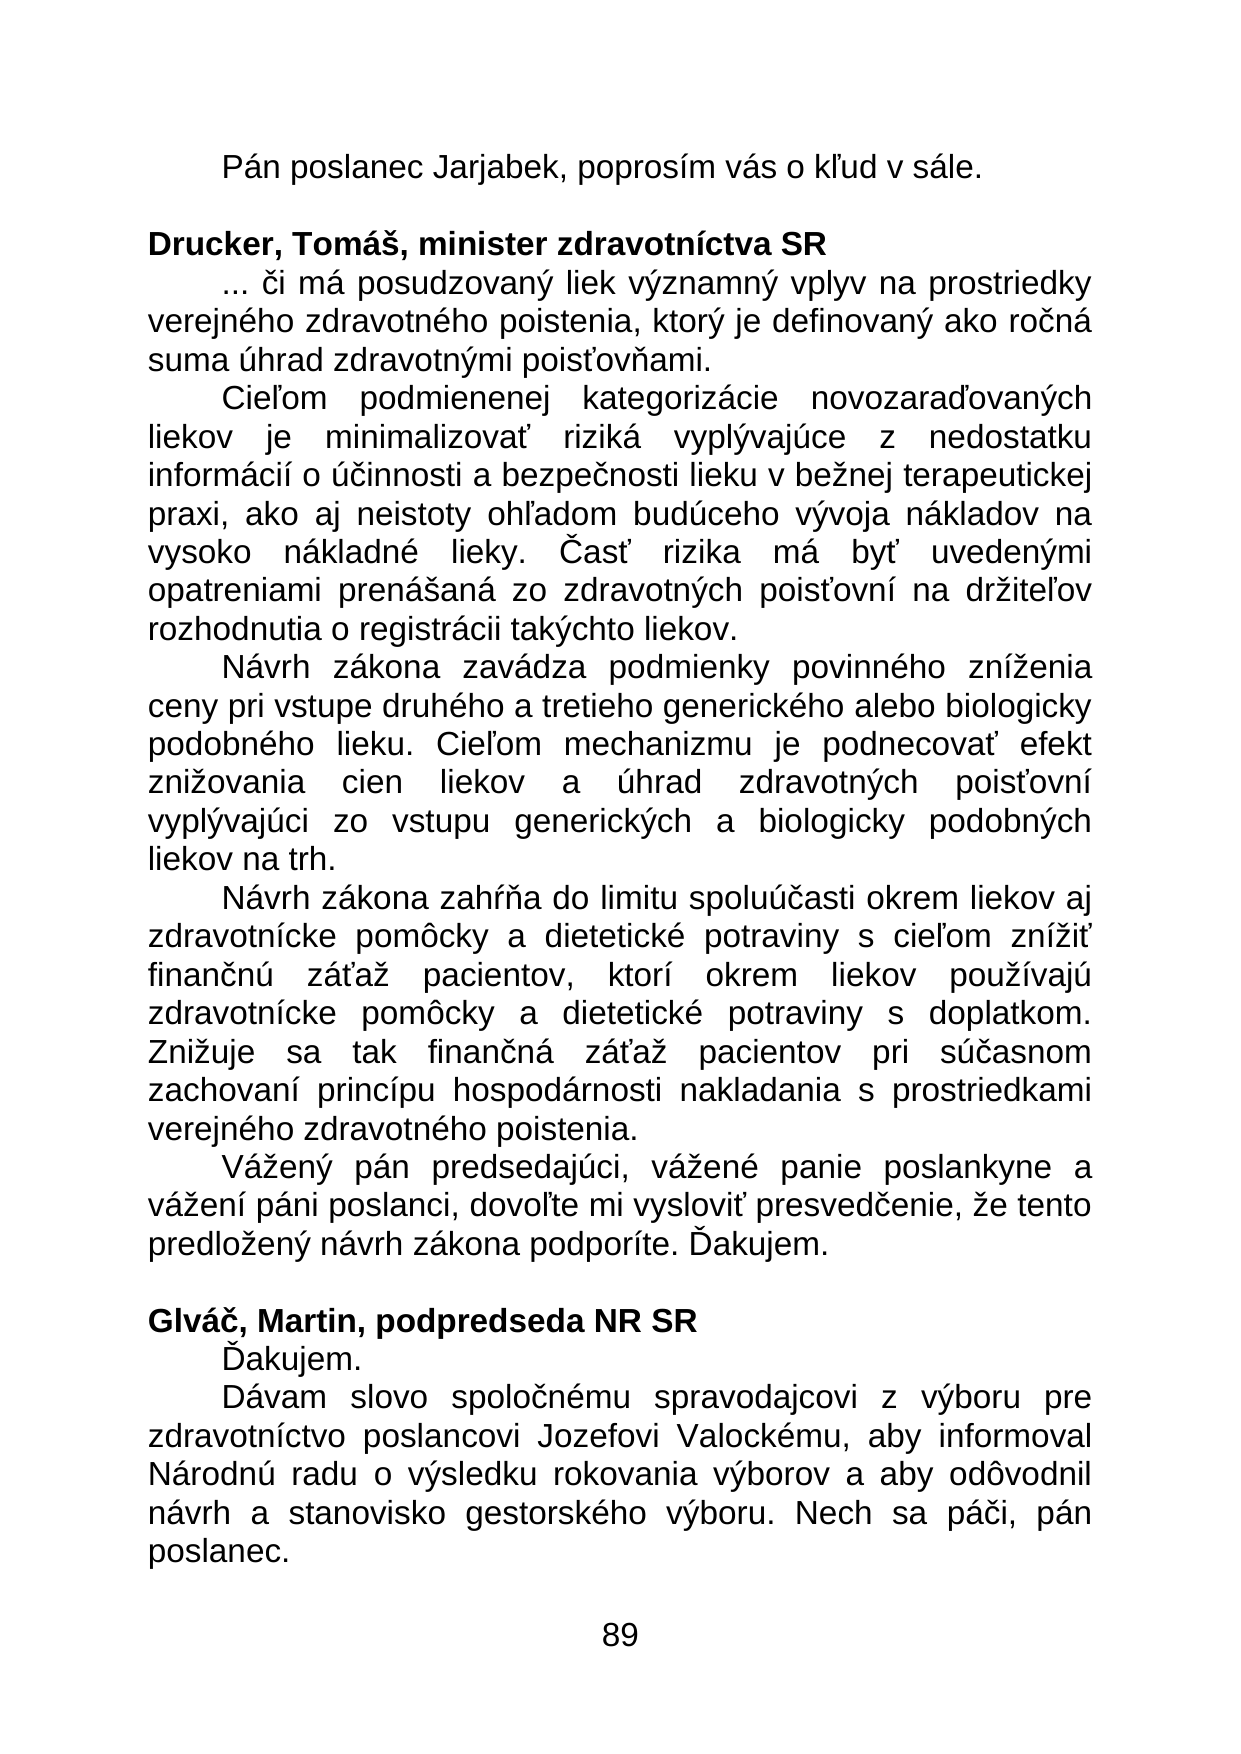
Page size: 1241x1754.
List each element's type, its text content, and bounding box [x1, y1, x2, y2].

text Vážený pán predsedajúci, vážené panie poslankyne a vážení páni poslanci, dovoľte mi vysloviť presvedčenie, že tento predložený návrh zákona podporíte. Ďakujem. [148, 1147, 1093, 1262]
text Glváč, Martin, podpredseda NR SR [148, 1301, 1093, 1339]
text Návrh zákona zavádza podmienky povinného zníženia ceny pri vstupe druhého a tretieho generického alebo biologicky podobného lieku. Cieľom mechanizmu je podnecovať efekt znižovania cien liekov a úhrad zdravotných poisťovní vyplývajúci zo vstupu generických a biologicky podobných liekov na trh. [148, 647, 1093, 878]
text Dávam slovo spoločnému spravodajcovi z výboru pre zdravotníctvo poslancovi Jozefovi Valockému, aby informoval Národnú radu o výsledku rokovania výborov a aby odôvodnil návrh a stanovisko gestorského výboru. Nech sa páči, pán poslanec. [148, 1378, 1093, 1570]
text Pán poslanec Jarjabek, poprosím vás o kľud v sále. [148, 148, 1093, 186]
text ... či má posudzovaný liek významný vplyv na prostriedky verejného zdravotného poistenia, ktorý je definovaný ako ročná suma úhrad zdravotnými poisťovňami. [148, 263, 1093, 378]
text Ďakujem. [148, 1339, 1093, 1378]
text Cieľom podmienenej kategorizácie novozaraďovaných liekov je minimalizovať riziká vyplývajúce z nedostatku informácií o účinnosti a bezpečnosti lieku v bežnej terapeutickej praxi, ako aj neistoty ohľadom budúceho vývoja nákladov na vysoko nákladné lieky. Časť rizika má byť uvedenými opatreniami prenášaná zo zdravotných poisťovní na držiteľov rozhodnutia o registrácii takýchto liekov. [148, 378, 1093, 647]
text Drucker, Tomáš, minister zdravotníctva SR [148, 224, 1093, 263]
text Návrh zákona zahŕňa do limitu spoluúčasti okrem liekov aj zdravotnícke pomôcky a dietetické potraviny s cieľom znížiť finančnú záťaž pacientov, ktorí okrem liekov používajú zdravotnícke pomôcky a dietetické potraviny s doplatkom. Znižuje sa tak finančná záťaž pacientov pri súčasnom zachovaní princípu hospodárnosti nakladania s prostriedkami verejného zdravotného poistenia. [148, 878, 1093, 1147]
